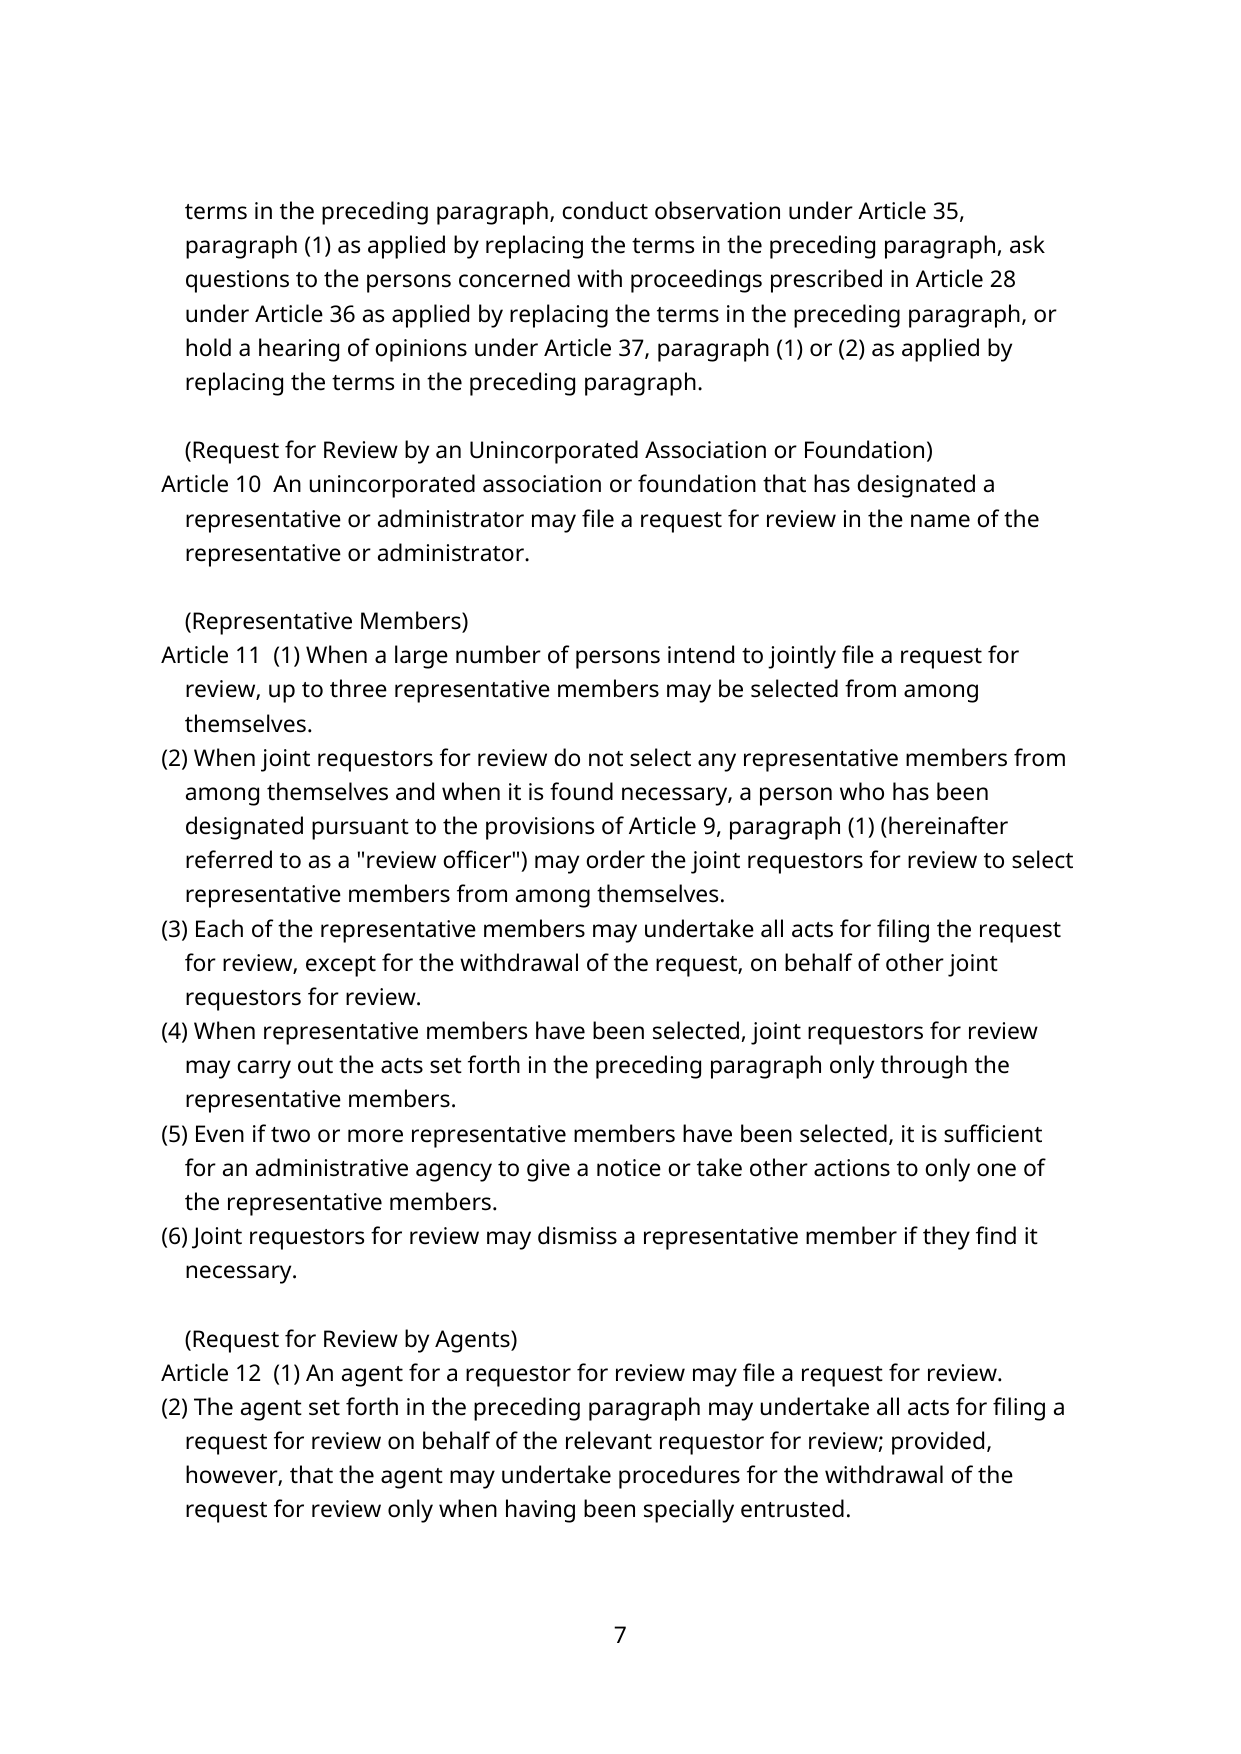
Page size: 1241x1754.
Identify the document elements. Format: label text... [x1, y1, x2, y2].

text (Request for Review by Agents) [184, 1321, 1079, 1355]
text (2) The agent set forth in the preceding paragraph may undertake all acts for filing a request for review on behalf of the relevant requestor for review; provided, however, that the agent may undertake procedures for the withdrawal of the request for review only when having been specially entrusted. [161, 1389, 1079, 1526]
text (5) Even if two or more representative members have been selected, it is sufficient for an administrative agency to give a notice or take other actions to only one of the representative members. [161, 1116, 1079, 1219]
text (3) Each of the representative members may undertake all acts for filing the request for review, except for the withdrawal of the request, on behalf of other joint requestors for review. [161, 911, 1079, 1014]
text (Representative Members) [184, 604, 1079, 638]
text Article 12 (1) An agent for a requestor for review may file a request for review. [161, 1355, 1079, 1389]
text Article 11 (1) When a large number of persons intend to jointly file a request for review, up to three representative members may be selected from among themselves. [161, 638, 1079, 740]
text (2) When joint requestors for review do not select any representative members from among themselves and when it is found necessary, a person who has been designated pursuant to the provisions of Article 9, paragraph (1) (hereinafter referred to as a "review officer") may order the joint requestors for review to select representative members from among themselves. [161, 740, 1079, 911]
text Article 10 An unincorporated association or foundation that has designated a representative or administrator may file a request for review in the name of the representative or administrator. [161, 467, 1079, 569]
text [161, 194, 1079, 399]
text (4) When representative members have been selected, joint requestors for review may carry out the acts set forth in the preceding paragraph only through the representative members. [161, 1014, 1079, 1116]
text (6) Joint requestors for review may dismiss a representative member if they find it necessary. [161, 1219, 1079, 1287]
text (Request for Review by an Unincorporated Association or Foundation) [184, 433, 1079, 467]
